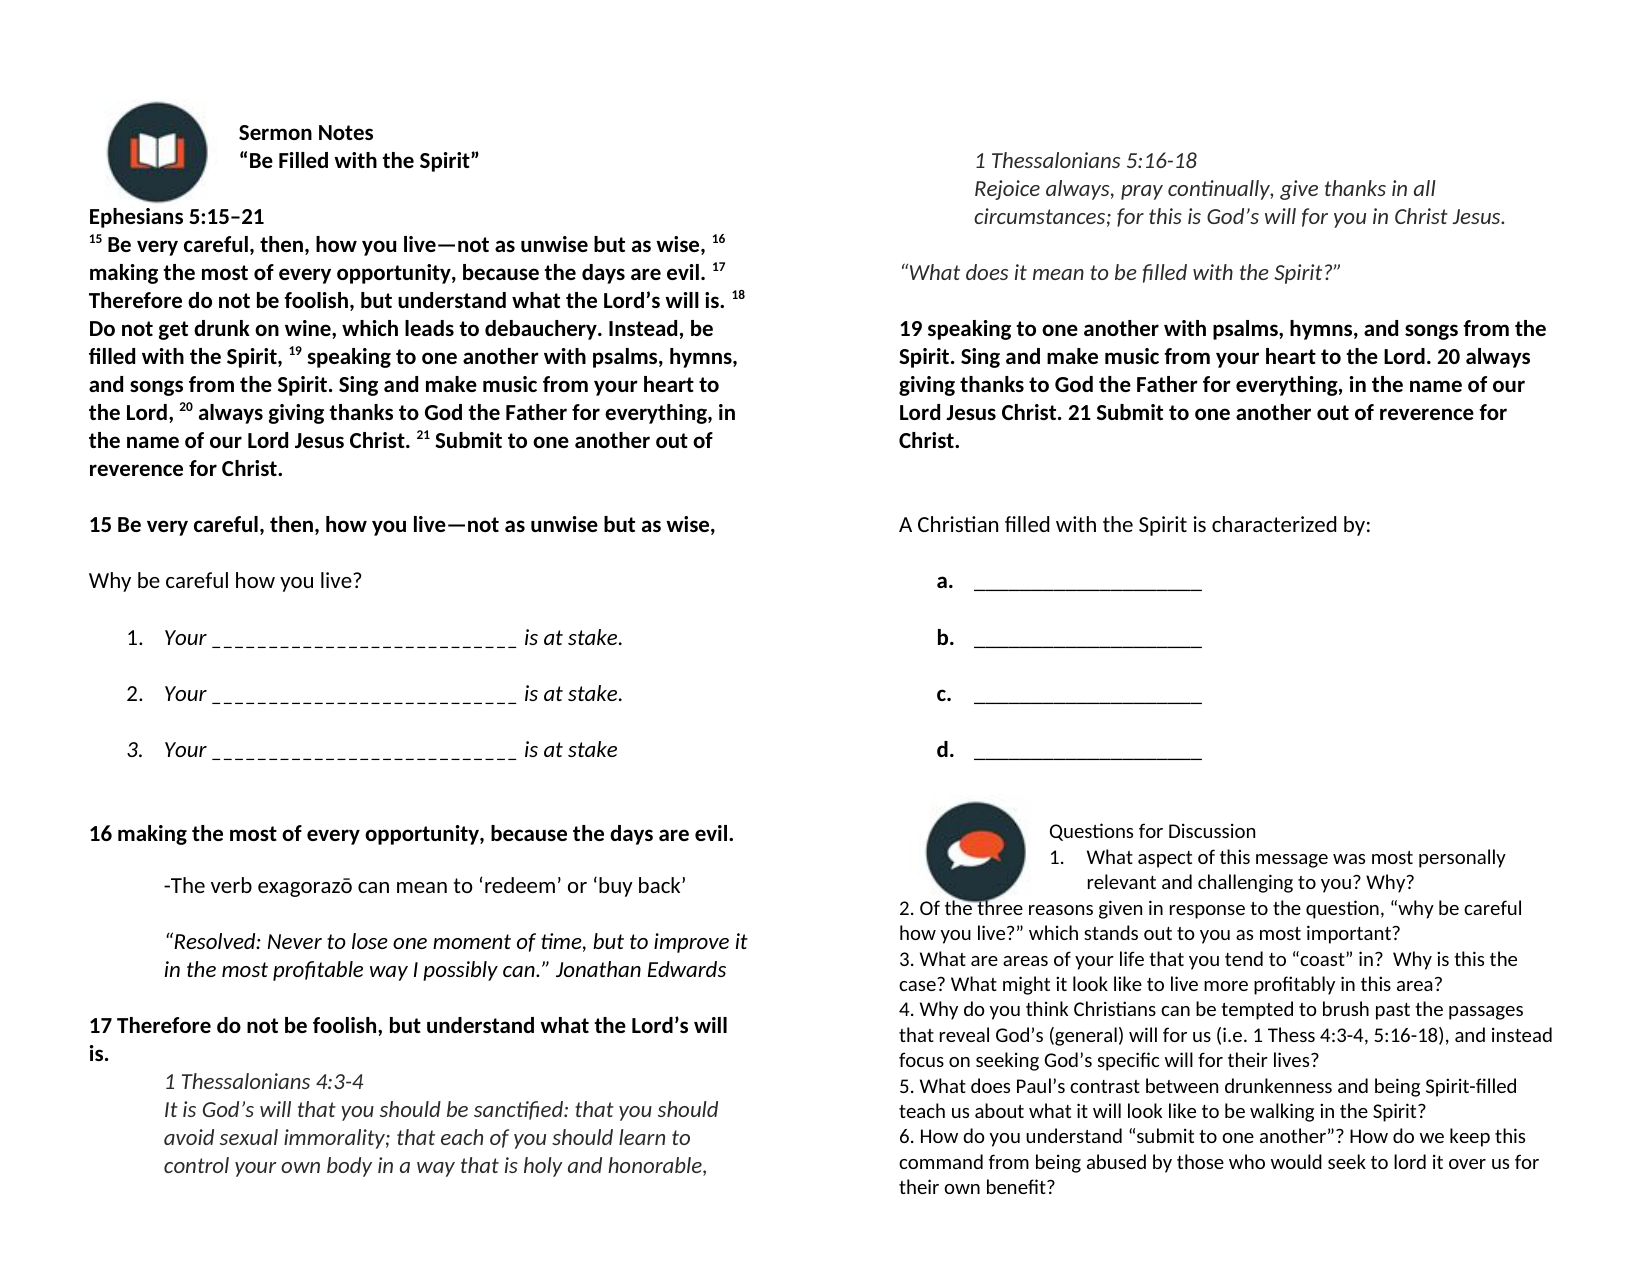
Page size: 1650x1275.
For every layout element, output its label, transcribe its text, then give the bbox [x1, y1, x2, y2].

text 1 Thessalonians 4:3-4 It is God’s will that you should be sanctified: that you should avoid sexual immorality; that each of you should learn to control your own body in a way that is holy and honorable, [164, 1067, 751, 1179]
text 3. What are areas of your life that you tend to “coast” in? Why is this the case? What might it look like to live more profitably in this area? [899, 946, 1561, 997]
text Ephesians 5:15–21 [89, 202, 751, 230]
text 5. What does Paul’s contrast between drunkenness and being Spirit-filled teach us about what it will look like to be walking in the Spirit? [899, 1073, 1561, 1124]
text “Be Filled with the Spirit” [239, 146, 751, 174]
list ____________________ [936, 735, 1561, 763]
text 1 Thessalonians 5:16-18 Rejoice always, pray continually, give thanks in all circumstances; for this is God’s will for you in Christ Jesus. [974, 146, 1561, 230]
text 16 making the most of every opportunity, because the days are evil. [89, 819, 751, 847]
text -The verb exagorazō can mean to ‘redeem’ or ‘buy back’ [89, 871, 751, 899]
list What aspect of this message was most personally relevant and challenging to you? Why? [1049, 844, 1561, 895]
list Your ___________________________ is at stake [126, 735, 751, 763]
text Questions for Discussion [974, 819, 1561, 844]
picture [80, 99, 230, 216]
text 6. How do you understand “submit to one another”? How do we keep this command from being abused by those who would seek to lord it over us for their own benefit? [899, 1124, 1561, 1200]
text 2. Of the three reasons given in response to the question, “why be careful how you live?” which stands out to you as most important? [899, 895, 1561, 946]
text A Christian filled with the Spirit is characterized by: [899, 511, 1561, 538]
text Sermon Notes [239, 118, 751, 146]
list ____________________ [936, 679, 1561, 707]
list ____________________ [936, 623, 1561, 651]
text 15 Be very careful, then, how you live—not as unwise but as wise, 16 making the most of every opportunity, because the days are evil. 17 Therefore do not be foolish, but understand what the Lord’s will is. 18 Do not get drunk on wine, which leads to debauchery. Instead, be filled with the Spirit, 19 speaking to one another with psalms, hymns, and songs from the Spirit. Sing and make music from your heart to the Lord, 20 always giving thanks to God the Father for everything, in the name of our Lord Jesus Christ. 21 Submit to one another out of reverence for Christ. [89, 230, 751, 482]
text “Resolved: Never to lose one moment of time, but to improve it in the most profitable way I possibly can.” Jonathan Edwards [164, 927, 751, 983]
picture [905, 794, 1048, 895]
text 4. Why do you think Christians can be tempted to brush past the passages that reveal God’s (general) will for us (i.e. 1 Thess 4:3-4, 5:16-18), and instead focus on seeking God’s specific will for their lives? [899, 997, 1561, 1073]
list Your ___________________________ is at stake. [126, 679, 751, 707]
text 19 speaking to one another with psalms, hymns, and songs from the Spirit. Sing and make music from your heart to the Lord. 20 always giving thanks to God the Father for everything, in the name of our Lord Jesus Christ. 21 Submit to one another out of reverence for Christ. [899, 314, 1561, 454]
text 15 Be very careful, then, how you live—not as unwise but as wise, [89, 511, 751, 538]
text Why be careful how you live? [89, 567, 751, 594]
list ____________________ [936, 567, 1561, 594]
text 17 Therefore do not be foolish, but understand what the Lord’s will is. [89, 1011, 751, 1067]
text “What does it mean to be filled with the Spirit?” [899, 258, 1561, 286]
list Your ___________________________ is at stake. [126, 623, 751, 651]
